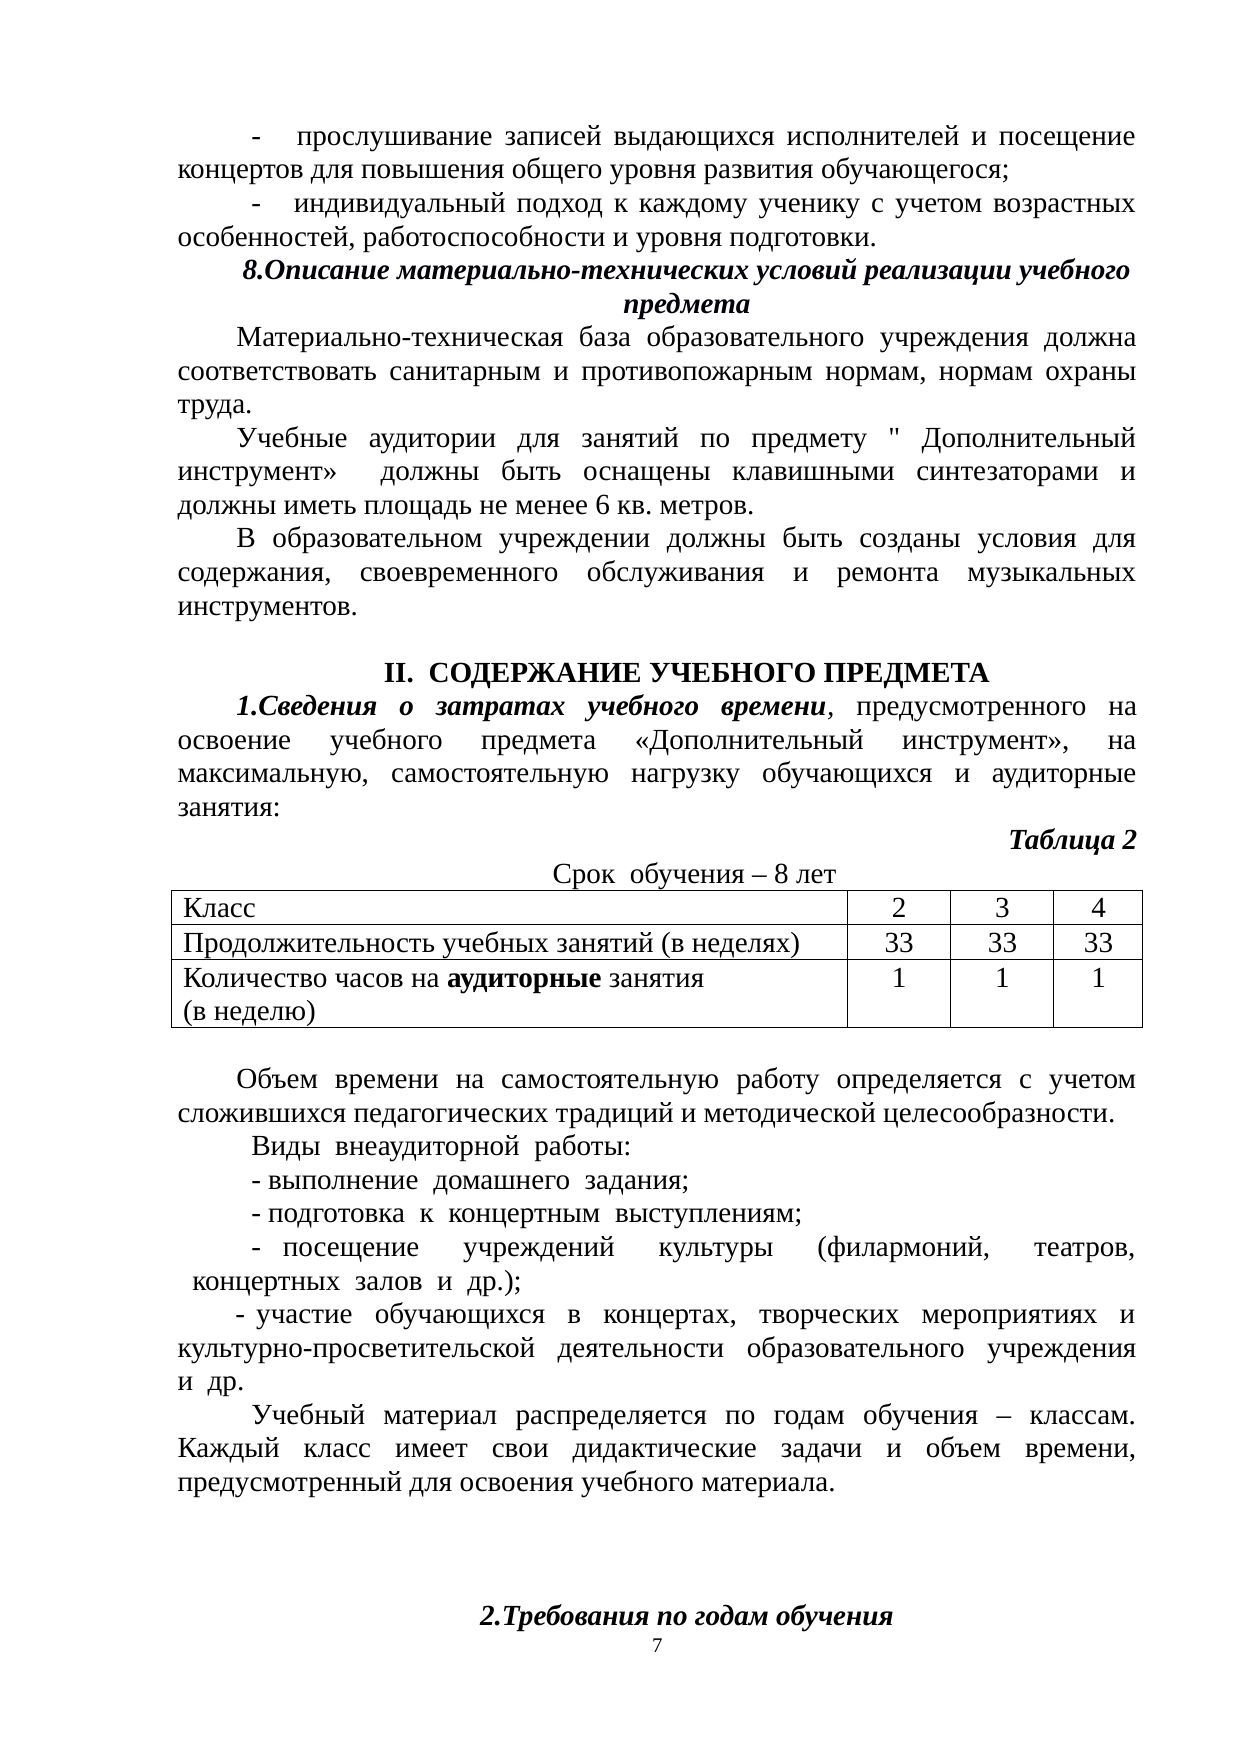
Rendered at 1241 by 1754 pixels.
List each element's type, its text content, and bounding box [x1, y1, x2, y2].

text Материально-техническая база образовательного учреждения должна соответствовать санитарным и противопожарным нормам, нормам охраны труда. [177, 319, 1137, 420]
table_header 4 [1054, 891, 1142, 924]
text - подготовка к концертным выступлениям; [192, 1196, 1137, 1229]
list 8.Описание материально-технических условий реализации учебного предмета [236, 252, 1137, 319]
table_cell 1 [951, 960, 1053, 1027]
text 2.Требования по годам обучения [177, 1598, 1137, 1632]
table_cell 1 [1054, 960, 1142, 1027]
text Виды внеаудиторной работы: [177, 1128, 1137, 1162]
text Срок обучения – 8 лет [497, 856, 1137, 889]
table_cell 1 [848, 960, 950, 1027]
text Учебный материал распределяется по годам обучения – классам. Каждый класс имеет свои дидактические задачи и объем времени, предусмотренный для освоения учебного материала. [177, 1397, 1137, 1497]
text - посещение учреждений культуры (филармоний, театров, концертных залов и др.); [192, 1229, 1137, 1296]
text В образовательном учреждении должны быть созданы условия для содержания, своевременного обслуживания и ремонта музыкальных инструментов. [177, 521, 1137, 621]
text - выполнение домашнего задания; [192, 1162, 1137, 1196]
table_cell 33 [848, 925, 950, 959]
table_header 2 [848, 891, 950, 924]
table_cell Продолжительность учебных занятий (в неделях) [172, 925, 847, 959]
table_cell 33 [951, 925, 1053, 959]
text 1.Сведения о затратах учебного времени, предусмотренного на освоение учебного предмета «Дополнительный инструмент», на максимальную, самостоятельную нагрузку обучающихся и аудиторные занятия: [177, 688, 1137, 822]
table_header 3 [951, 891, 1053, 924]
text Таблица 2 [177, 822, 1137, 856]
text Объем времени на самостоятельную работу определяется с учетом сложившихся педагогических традиций и методической целесообразности. [177, 1061, 1137, 1128]
table_cell 33 [1054, 925, 1142, 959]
table_cell Количество часов на аудиторные занятия (в неделю) [172, 960, 847, 1027]
text - участие обучающихся в концертах, творческих мероприятиях и культурно-просветительской деятельности образовательного учреждения и др. [177, 1296, 1137, 1397]
text - прослушивание записей выдающихся исполнителей и посещение концертов для повышения общего уровня развития обучающегося; [177, 118, 1137, 185]
text Учебные аудитории для занятий по предмету " Дополнительный инструмент» должны быть оснащены клавишными синтезаторами и должны иметь площадь не менее 6 кв. метров. [177, 420, 1137, 521]
text - индивидуальный подход к каждому ученику с учетом возрастных особенностей, работоспособности и уровня подготовки. [177, 185, 1137, 252]
table_header Класс [172, 891, 847, 924]
text II. Содержание учебного предмета [177, 655, 1137, 688]
